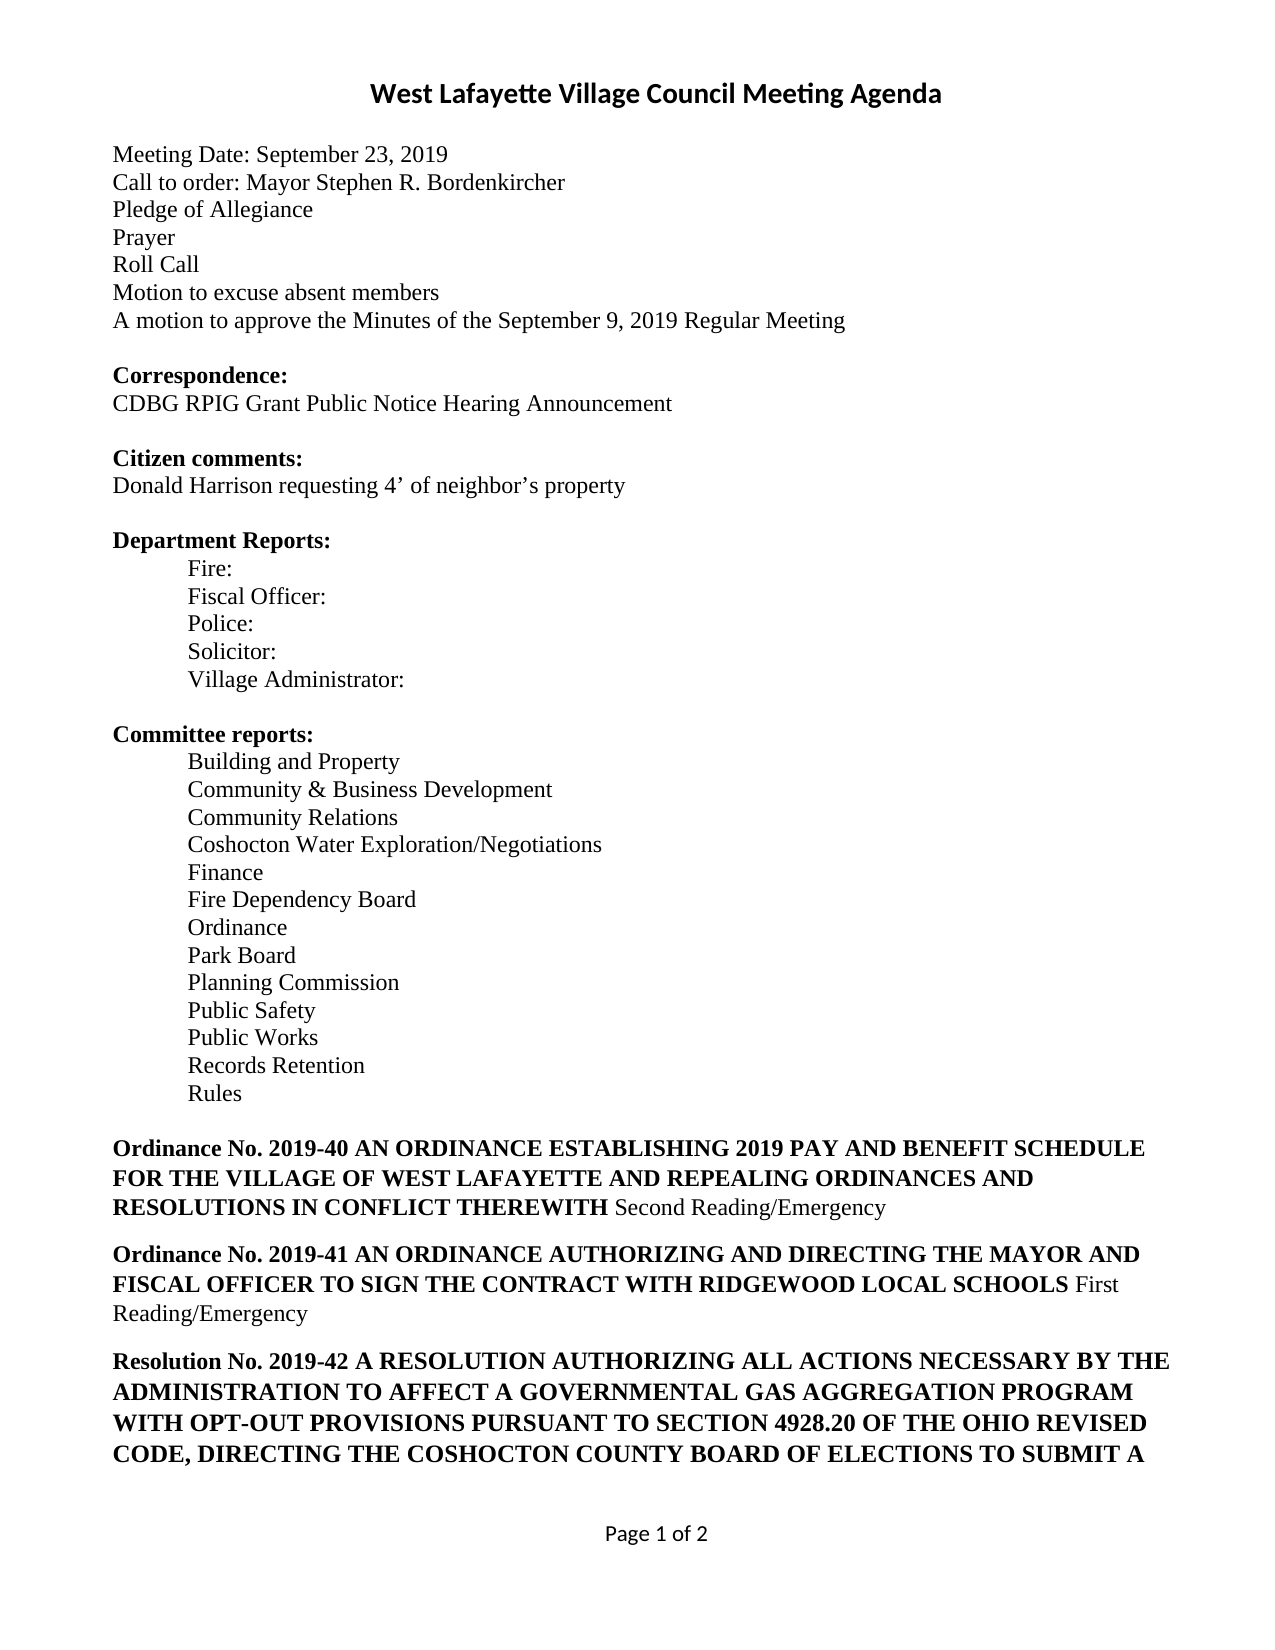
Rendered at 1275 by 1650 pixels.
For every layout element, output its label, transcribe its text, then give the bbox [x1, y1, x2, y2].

text Public Works [112, 1023, 1200, 1051]
text Resolution No. 2019-42 A RESOLUTION AUTHORIZING ALL ACTIONS NECESSARY BY THE ADMINISTRATION TO AFFECT A GOVERNMENTAL GAS AGGREGATION PROGRAM WITH OPT-OUT PROVISIONS PURSUANT TO SECTION 4928.20 OF THE OHIO REVISED CODE, DIRECTING THE COSHOCTON COUNTY BOARD OF ELECTIONS TO SUBMIT A [112, 1346, 1200, 1468]
text Community Relations [112, 803, 1200, 830]
text Roll Call [112, 251, 1200, 278]
text Fire Dependency Board [112, 885, 1200, 913]
text Ordinance No. 2019-41 AN ORDINANCE AUTHORIZING AND DIRECTING THE MAYOR AND FISCAL OFFICER TO SIGN THE CONTRACT WITH RIDGEWOOD LOCAL SCHOOLS First Reading/Emergency [112, 1240, 1200, 1327]
text Fiscal Officer: [112, 582, 1200, 609]
text Pledge of Allegiance [112, 195, 1200, 223]
text Police: [112, 609, 1200, 637]
text Fire: [112, 554, 1200, 582]
text Solicitor: [112, 637, 1200, 664]
text Coshocton Water Exploration/Negotiations [112, 830, 1200, 858]
text Ordinance [112, 913, 1200, 941]
text Finance [112, 858, 1200, 885]
text Department Reports: [112, 527, 1200, 554]
text Call to order: Mayor Stephen R. Bordenkircher [112, 168, 1200, 195]
text Rules [112, 1079, 1200, 1106]
text Building and Property [112, 747, 1200, 775]
text Committee reports: [112, 720, 1200, 747]
text Planning Commission [112, 968, 1200, 996]
text Ordinance No. 2019-40 AN ORDINANCE ESTABLISHING 2019 PAY AND BENEFIT SCHEDULE FOR THE VILLAGE OF WEST LAFAYETTE AND REPEALING ORDINANCES AND RESOLUTIONS IN CONFLICT THEREWITH Second Reading/Emergency [112, 1134, 1200, 1221]
text Citizen comments: [112, 444, 1200, 471]
text Prayer [112, 223, 1200, 251]
text CDBG RPIG Grant Public Notice Hearing Announcement [112, 388, 1200, 416]
text Public Safety [112, 996, 1200, 1023]
text Meeting Date: September 23, 2019 [112, 140, 1200, 168]
text A motion to approve the Minutes of the September 9, 2019 Regular Meeting [112, 306, 1200, 333]
text Park Board [112, 941, 1200, 968]
text Community & Business Development [112, 775, 1200, 803]
text Village Administrator: [112, 664, 1200, 692]
text Motion to excuse absent members [112, 278, 1200, 306]
text Correspondence: [112, 361, 1200, 388]
text Donald Harrison requesting 4’ of neighbor’s property [112, 471, 1200, 499]
text Records Retention [112, 1051, 1200, 1079]
